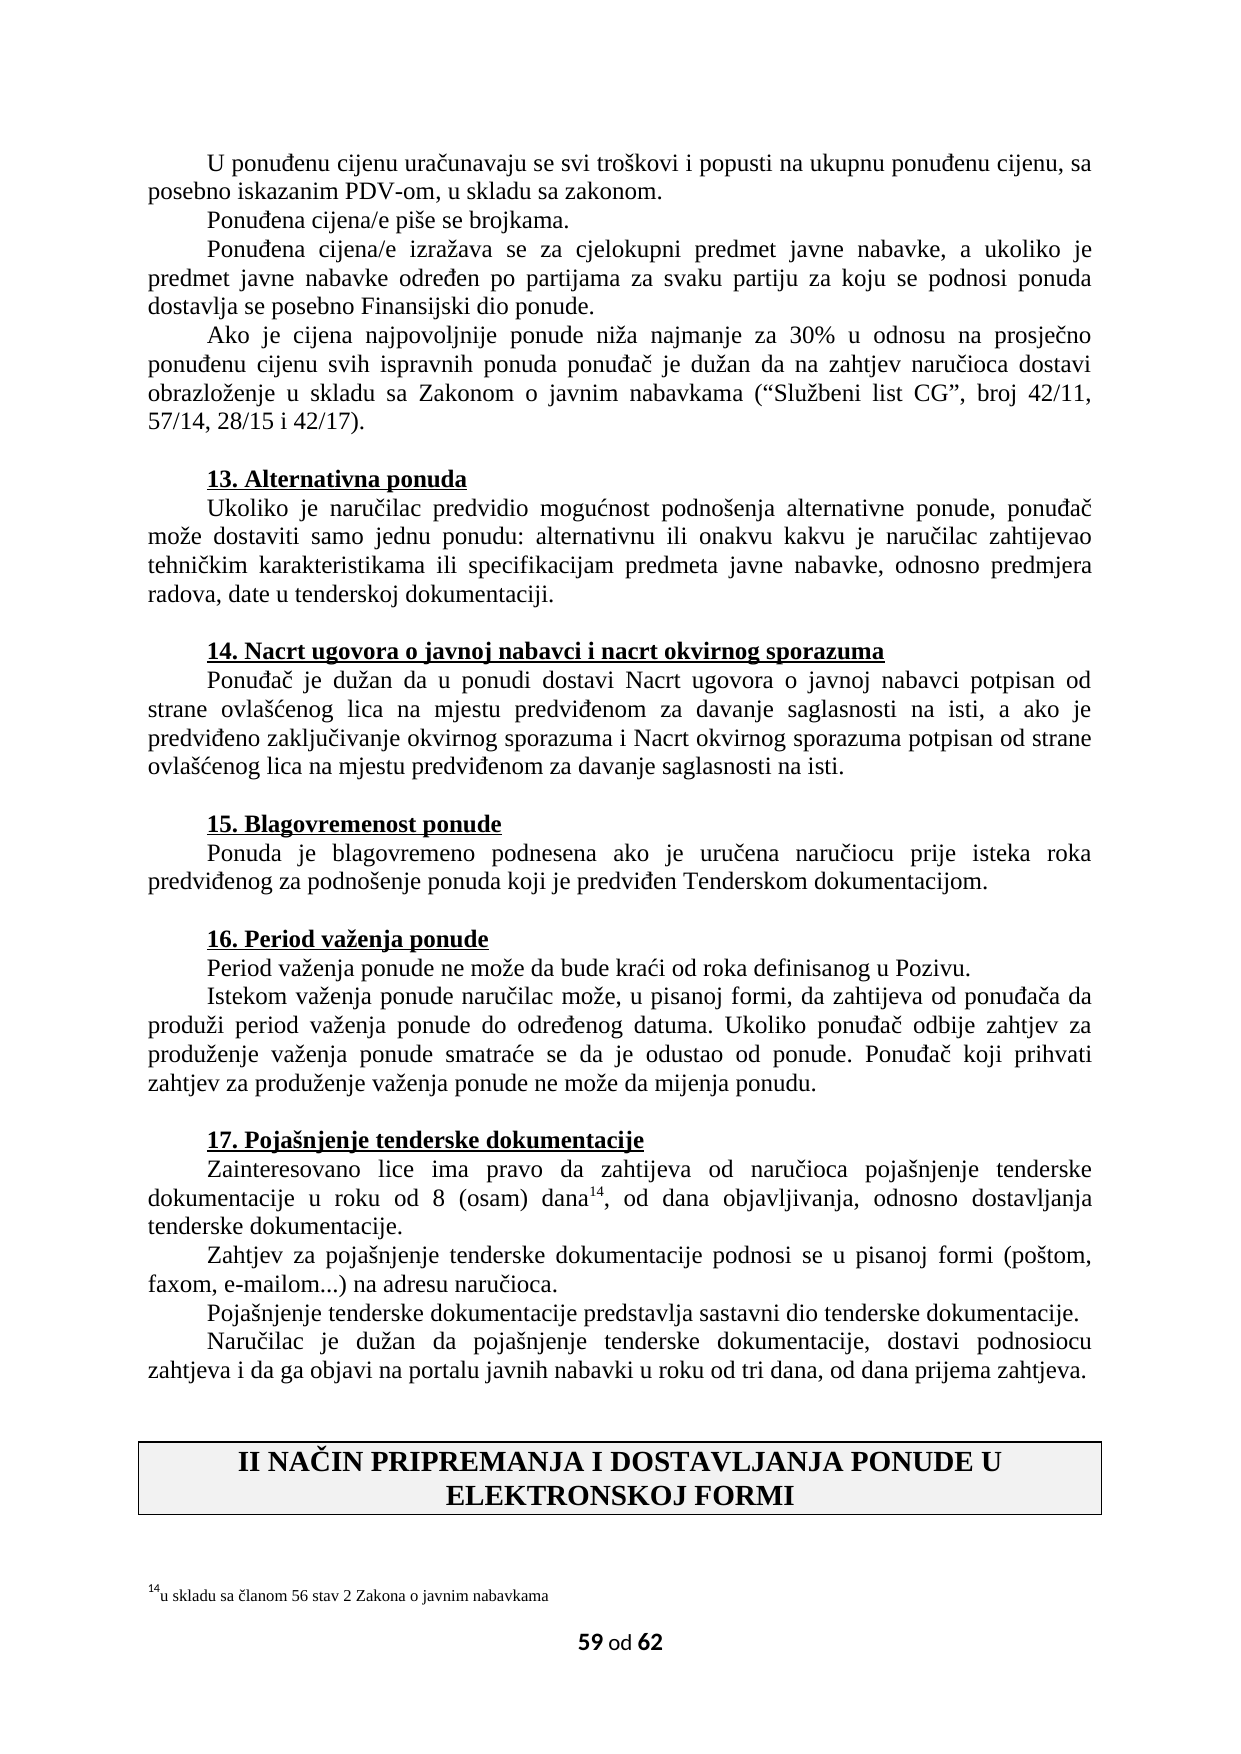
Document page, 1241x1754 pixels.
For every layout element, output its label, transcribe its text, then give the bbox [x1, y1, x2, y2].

text Istekom važenja ponude naručilac može, u pisanoj formi, da zahtijeva od ponuđača da produži period važenja ponude do određenog datuma. Ukoliko ponuđač odbije zahtjev za produženje važenja ponude smatraće se da je odustao od ponude. Ponuđač koji prihvati zahtjev za produženje važenja ponude ne može da mijenja ponudu. [148, 981, 1093, 1096]
text Zahtjev za pojašnjenje tenderske dokumentacije podnosi se u pisanoj formi (poštom, faxom, e-mailom...) na adresu naručioca. [148, 1240, 1093, 1298]
text 15. Blagovremenost ponude [148, 809, 1093, 838]
text Naručilac je dužan da pojašnjenje tenderske dokumentacije, dostavi podnosiocu zahtjeva i da ga objavi na portalu javnih nabavki u roku od tri dana, od dana prijema zahtjeva. [148, 1326, 1093, 1384]
text 16. Period važenja ponude [148, 924, 1093, 953]
text Ponuđena cijena/e izražava se za cjelokupni predmet javne nabavke, a ukoliko je predmet javne nabavke određen po partijama za svaku partiju za koju se podnosi ponuda dostavlja se posebno Finansijski dio ponude. [148, 234, 1093, 320]
text 14. Nacrt ugovora o javnoj nabavci i nacrt okvirnog sporazuma [148, 636, 1093, 665]
text 17. Pojašnjenje tenderske dokumentacije [148, 1125, 1093, 1154]
text Ukoliko je naručilac predvidio mogućnost podnošenja alternativne ponude, ponuđač može dostaviti samo jednu ponudu: alternativnu ili onakvu kakvu je naručilac zahtijevao tehničkim karakteristikama ili specifikacijam predmeta javne nabavke, odnosno predmjera radova, date u tenderskoj dokumentaciji. [148, 493, 1093, 608]
text Period važenja ponude ne može da bude kraći od roka definisanog u Pozivu. [148, 953, 1093, 981]
text U ponuđenu cijenu uračunavaju se svi troškovi i popusti na ukupnu ponuđenu cijenu, sa posebno iskazanim PDV-om, u skladu sa zakonom. [148, 148, 1093, 205]
text Ponuđač je dužan da u ponudi dostavi Nacrt ugovora o javnoj nabavci potpisan od strane ovlašćenog lica na mjestu predviđenom za davanje saglasnosti na isti, a ako je predviđeno zaključivanje okvirnog sporazuma i Nacrt okvirnog sporazuma potpisan od strane ovlašćenog lica na mjestu predviđenom za davanje saglasnosti na isti. [148, 665, 1093, 780]
list II NAČIN PRIPREMANJA I DOSTAVLJANJA PONUDE U ELEKTRONSKOJ FORMI [139, 1443, 1101, 1514]
text Ako je cijena najpovoljnije ponude niža najmanje za 30% u odnosu na prosječno ponuđenu cijenu svih ispravnih ponuda ponuđač je dužan da na zahtjev naručioca dostavi obrazloženje u skladu sa Zakonom o javnim nabavkama (“Službeni list CG”, broj 42/11, 57/14, 28/15 i 42/17). [148, 320, 1093, 435]
text Pojašnjenje tenderske dokumentacije predstavlja sastavni dio tenderske dokumentacije. [148, 1298, 1093, 1326]
text Zainteresovano lice ima pravo da zahtijeva od naručioca pojašnjenje tenderske dokumentacije u roku od 8 (osam) dana, od dana objavljivanja, odnosno dostavljanja tenderske dokumentacije. [148, 1154, 1093, 1240]
text Ponuda je blagovremeno podnesena ako je uručena naručiocu prije isteka roka predviđenog za podnošenje ponuda koji je predviđen Tenderskom dokumentacijom. [148, 838, 1093, 895]
text Ponuđena cijena/e piše se brojkama. [148, 205, 1093, 234]
text 13. Alternativna ponuda [148, 464, 1093, 493]
